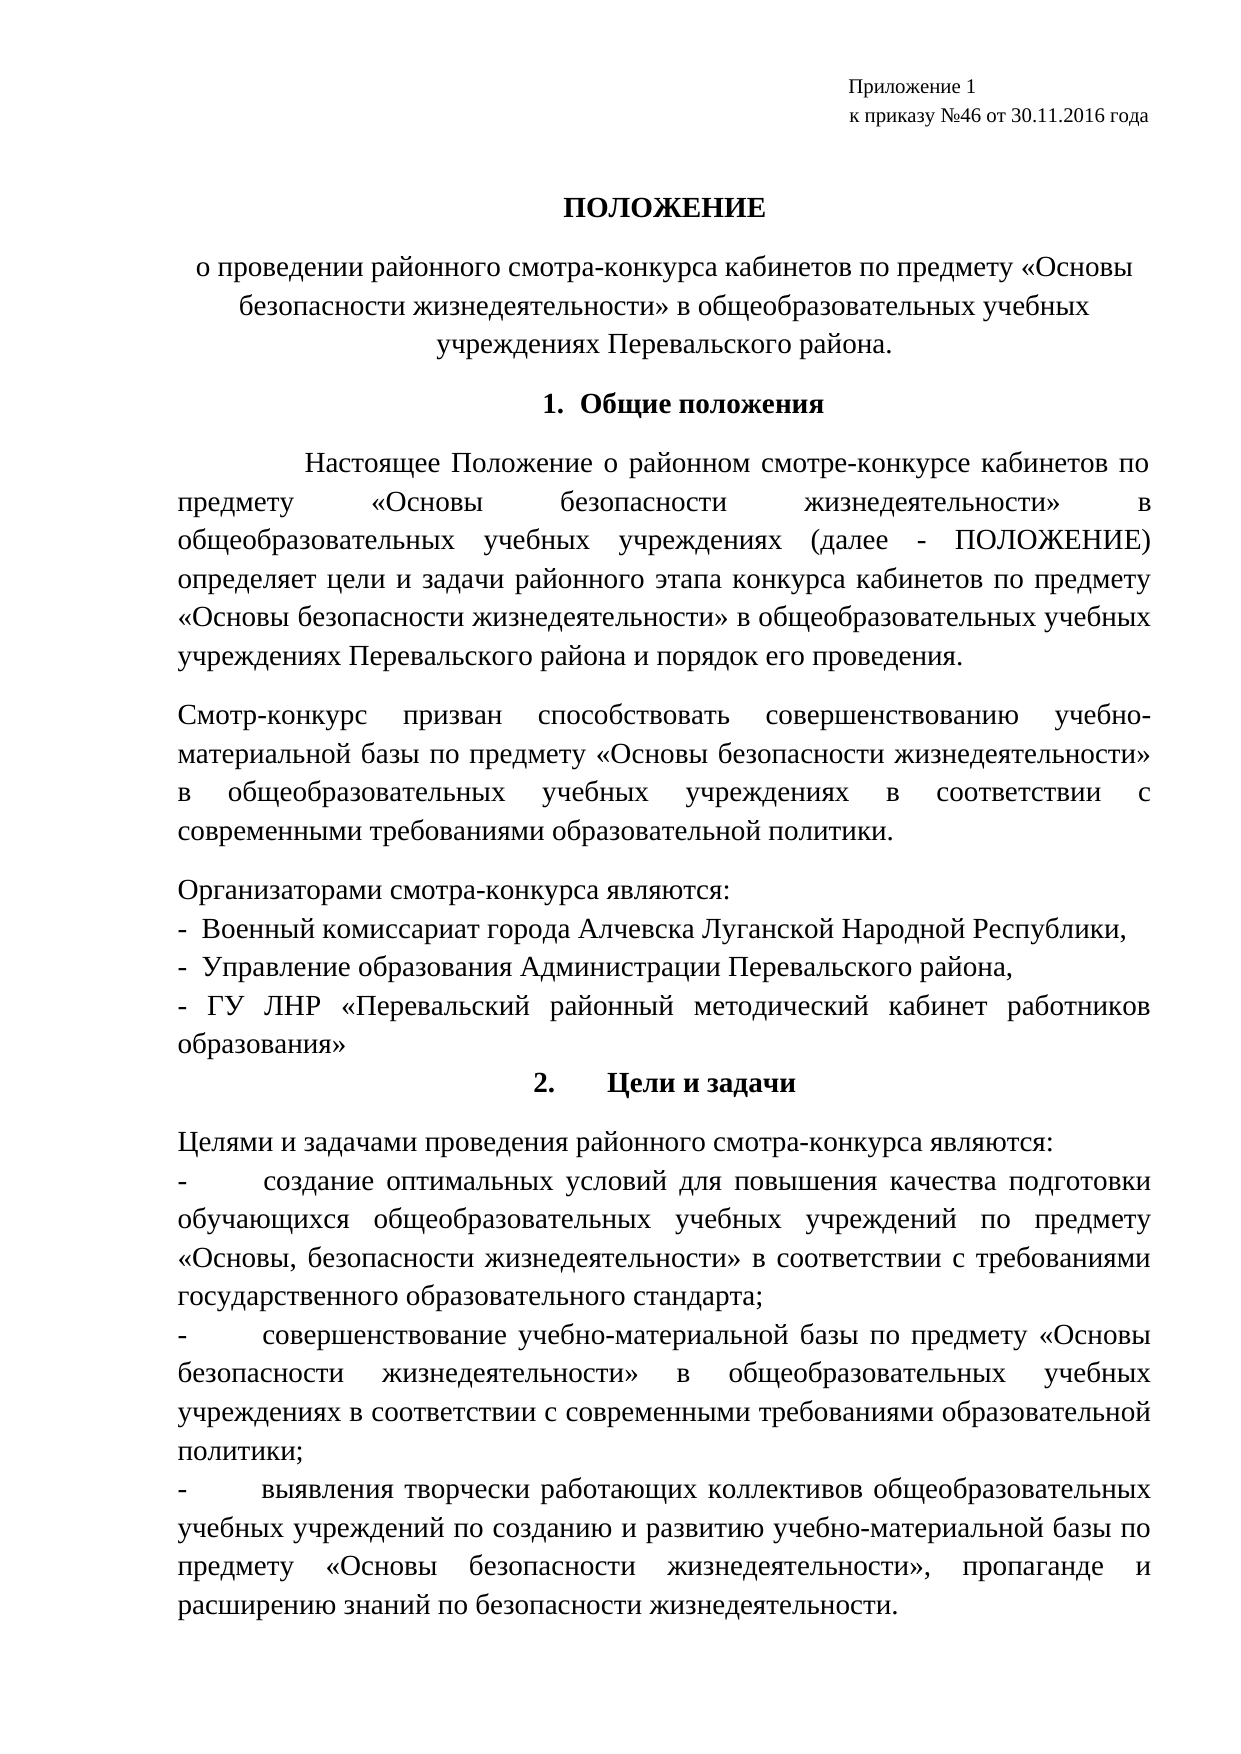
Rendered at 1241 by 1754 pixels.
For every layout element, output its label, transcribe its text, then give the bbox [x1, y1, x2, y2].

text Целями и задачами проведения районного смотра-конкурса являются: [177, 1124, 1152, 1158]
text - выявления творчески работающих коллективов общеобразовательных учебных учреждений по созданию и развитию учебно-материальной базы по предмету «Основы безопасности жизнедеятельности», пропаганде и расширению знаний по безопасности жизнедеятельности. [177, 1471, 1152, 1620]
text - совершенствование учебно-материальной базы по предмету «Основы безопасности жизнедеятельности» в общеобразовательных учебных учреждениях в соответствии с современными требованиями образовательной политики; [177, 1317, 1152, 1466]
text Организаторами смотра-конкурса являются: [177, 872, 1152, 906]
text - ГУ ЛНР «Перевальский районный методический кабинет работников образования» [177, 988, 1152, 1060]
text - создание оптимальных условий для повышения качества подготовки обучающихся общеобразовательных учебных учреждений по предмету «Основы, безопасности жизнедеятельности» в соответствии с требованиями государственного образовательного стандарта; [177, 1163, 1152, 1312]
text о проведении районного смотра-конкурса кабинетов по предмету «Основы безопасности жизнедеятельности» в общеобразовательных учебных учреждениях Перевальского района. [177, 249, 1152, 360]
text Настоящее Положение о районном смотре-конкурсе кабинетов по предмету «Основы безопасности жизнедеятельности» в общеобразовательных учебных учреждениях (далее - ПОЛОЖЕНИЕ) определяет цели и задачи районного этапа конкурса кабинетов по предмету «Основы безопасности жизнедеятельности» в общеобразовательных учебных учреждениях Перевальского района и порядок его проведения. [177, 445, 1152, 671]
text - Военный комиссариат города Алчевска Луганской Народной Республики, [177, 911, 1152, 944]
list Общие положения [215, 386, 1152, 419]
text ПОЛОЖЕНИЕ [177, 190, 1152, 223]
text Смотр-конкурс призван способствовать совершенствованию учебно-материальной базы по предмету «Основы безопасности жизнедеятельности» в общеобразовательных учебных учреждениях в соответствии с современными требованиями образовательной политики. [177, 697, 1152, 846]
text - Управление образования Администрации Перевальского района, [177, 949, 1152, 983]
text к приказу №46 от 30.11.2016 года [177, 103, 1152, 127]
text Приложение 1 [177, 74, 1152, 98]
text 2. Цели и задачи [177, 1065, 1152, 1098]
